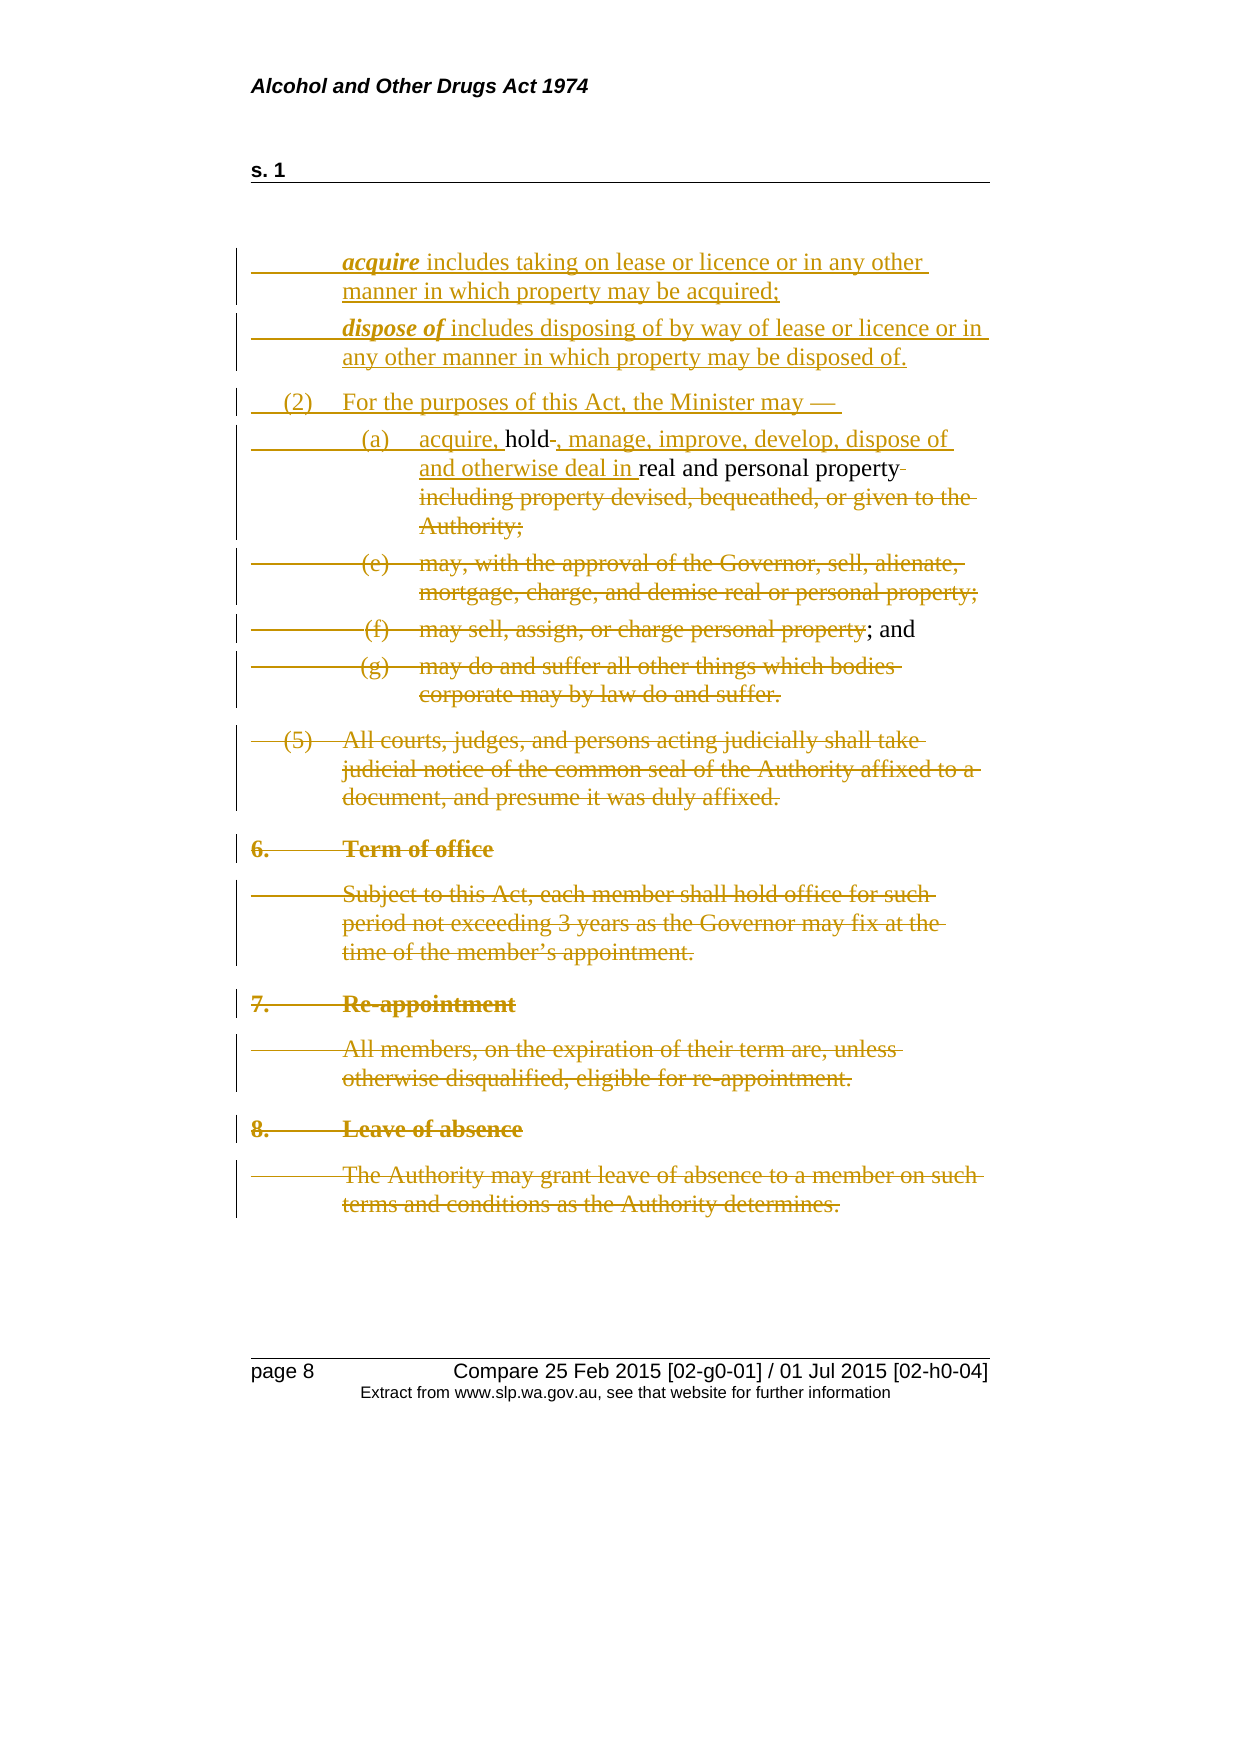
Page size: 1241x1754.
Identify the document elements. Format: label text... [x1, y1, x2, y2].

text ; and [251, 614, 990, 642]
text holdreal and personal property [251, 424, 990, 539]
